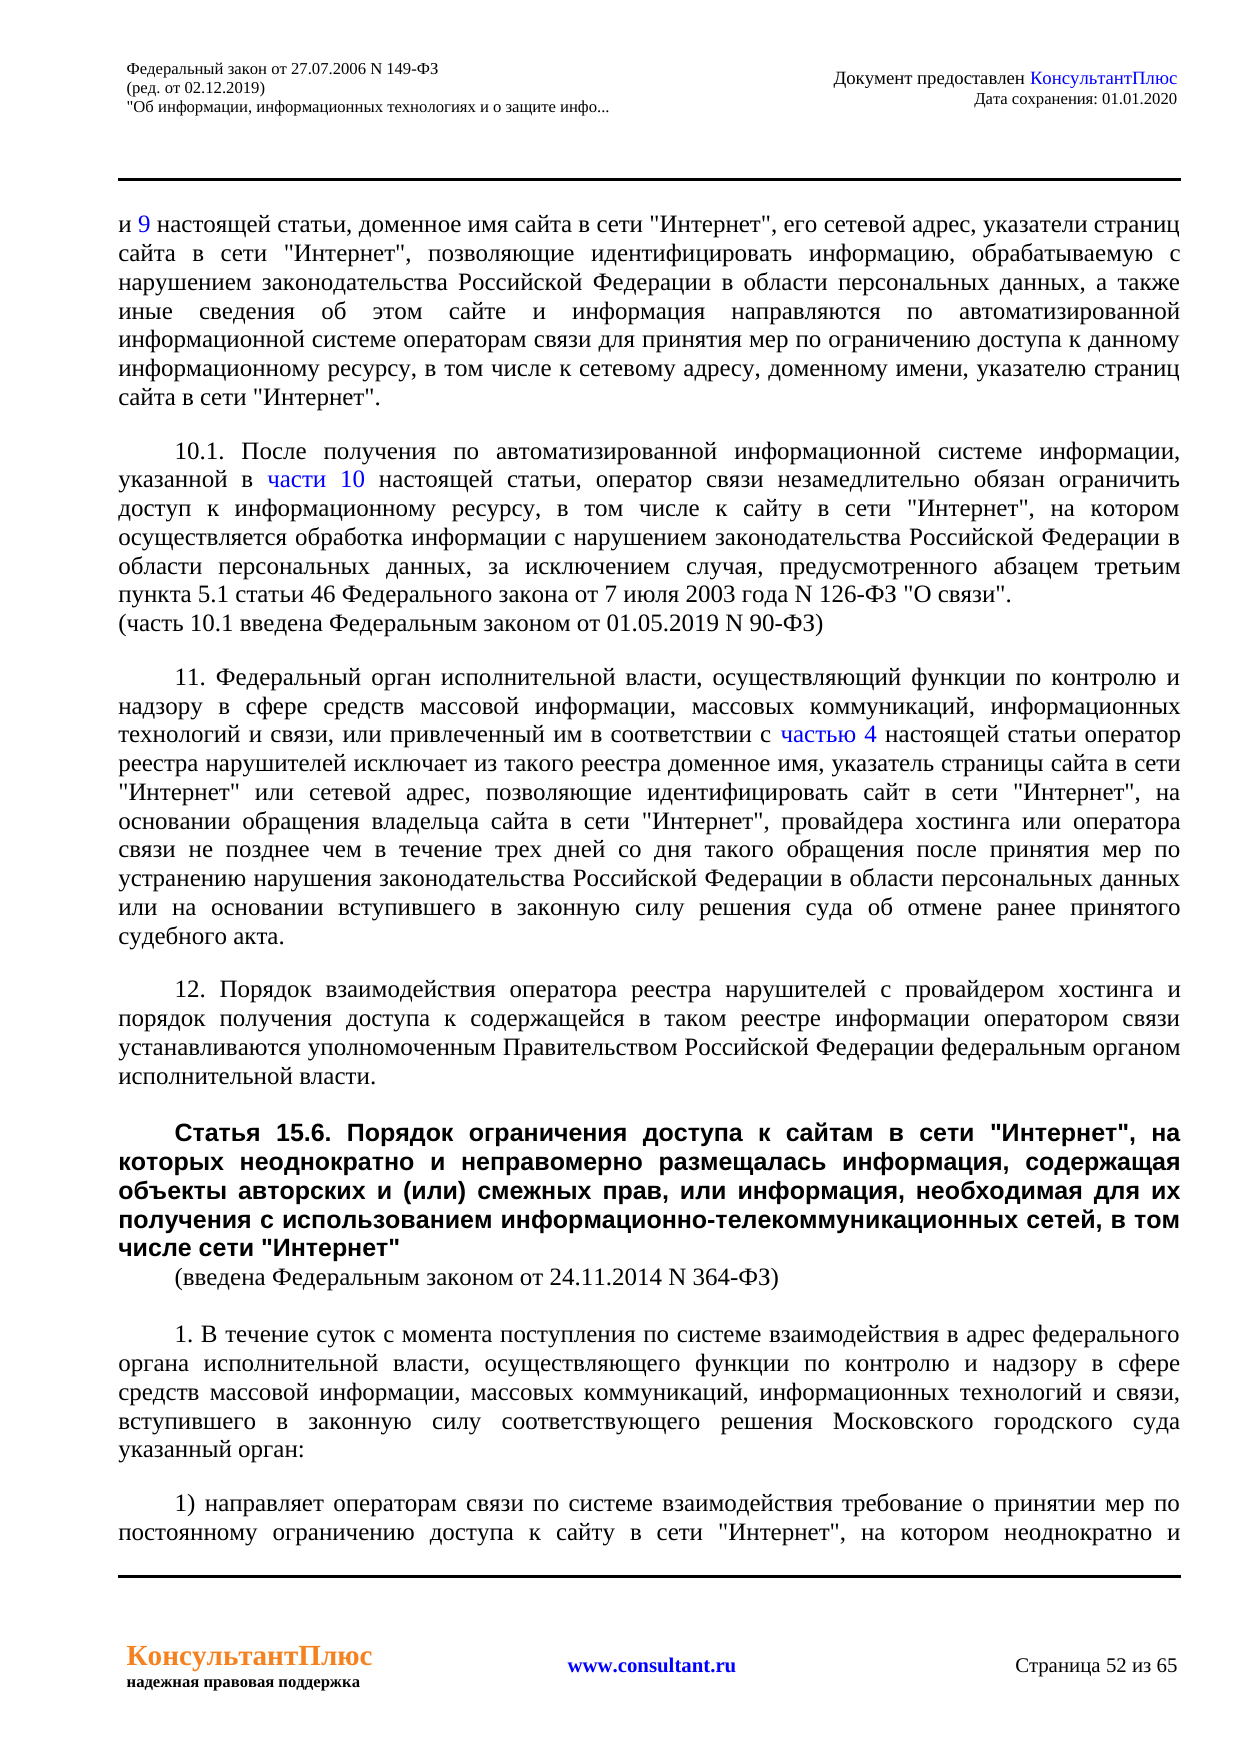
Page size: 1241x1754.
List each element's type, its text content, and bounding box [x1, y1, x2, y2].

text (часть 10.1 введена Федеральным законом от 01.05.2019 N 90-ФЗ) [118, 608, 1181, 637]
text (введена Федеральным законом от 24.11.2014 N 364-ФЗ) [118, 1262, 1181, 1291]
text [118, 1488, 1181, 1546]
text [118, 209, 1181, 411]
text 10.1. После получения по автоматизированной информационной системе информации, указанной в части 10 настоящей статьи, оператор связи незамедлительно обязан ограничить доступ к информационному ресурсу, в том числе к сайту в сети "Интернет", на котором осуществляется обработка информации с нарушением законодательства Российской Федерации в области персональных данных, за исключением случая, предусмотренного абзацем третьим пункта 5.1 статьи 46 Федерального закона от 7 июля 2003 года N 126-ФЗ "О связи". [118, 436, 1181, 608]
text 12. Порядок взаимодействия оператора реестра нарушителей с провайдером хостинга и порядок получения доступа к содержащейся в таком реестре информации оператором связи устанавливаются уполномоченным Правительством Российской Федерации федеральным органом исполнительной власти. [118, 974, 1181, 1089]
text 1. В течение суток с момента поступления по системе взаимодействия в адрес федерального органа исполнительной власти, осуществляющего функции по контролю и надзору в сфере средств массовой информации, массовых коммуникаций, информационных технологий и связи, вступившего в законную силу соответствующего решения Московского городского суда указанный орган: [118, 1319, 1181, 1463]
title Статья 15.6. Порядок ограничения доступа к сайтам в сети "Интернет", на которых неоднократно и неправомерно размещалась информация, содержащая объекты авторских и (или) смежных прав, или информация, необходимая для их получения с использованием информационно-телекоммуникационных сетей, в том числе сети "Интернет" [118, 1118, 1181, 1262]
text 11. Федеральный орган исполнительной власти, осуществляющий функции по контролю и надзору в сфере средств массовой информации, массовых коммуникаций, информационных технологий и связи, или привлеченный им в соответствии с частью 4 настоящей статьи оператор реестра нарушителей исключает из такого реестра доменное имя, указатель страницы сайта в сети "Интернет" или сетевой адрес, позволяющие идентифицировать сайт в сети "Интернет", на основании обращения владельца сайта в сети "Интернет", провайдера хостинга или оператора связи не позднее чем в течение трех дней со дня такого обращения после принятия мер по устранению нарушения законодательства Российской Федерации в области персональных данных или на основании вступившего в законную силу решения суда об отмене ранее принятого судебного акта. [118, 662, 1181, 949]
